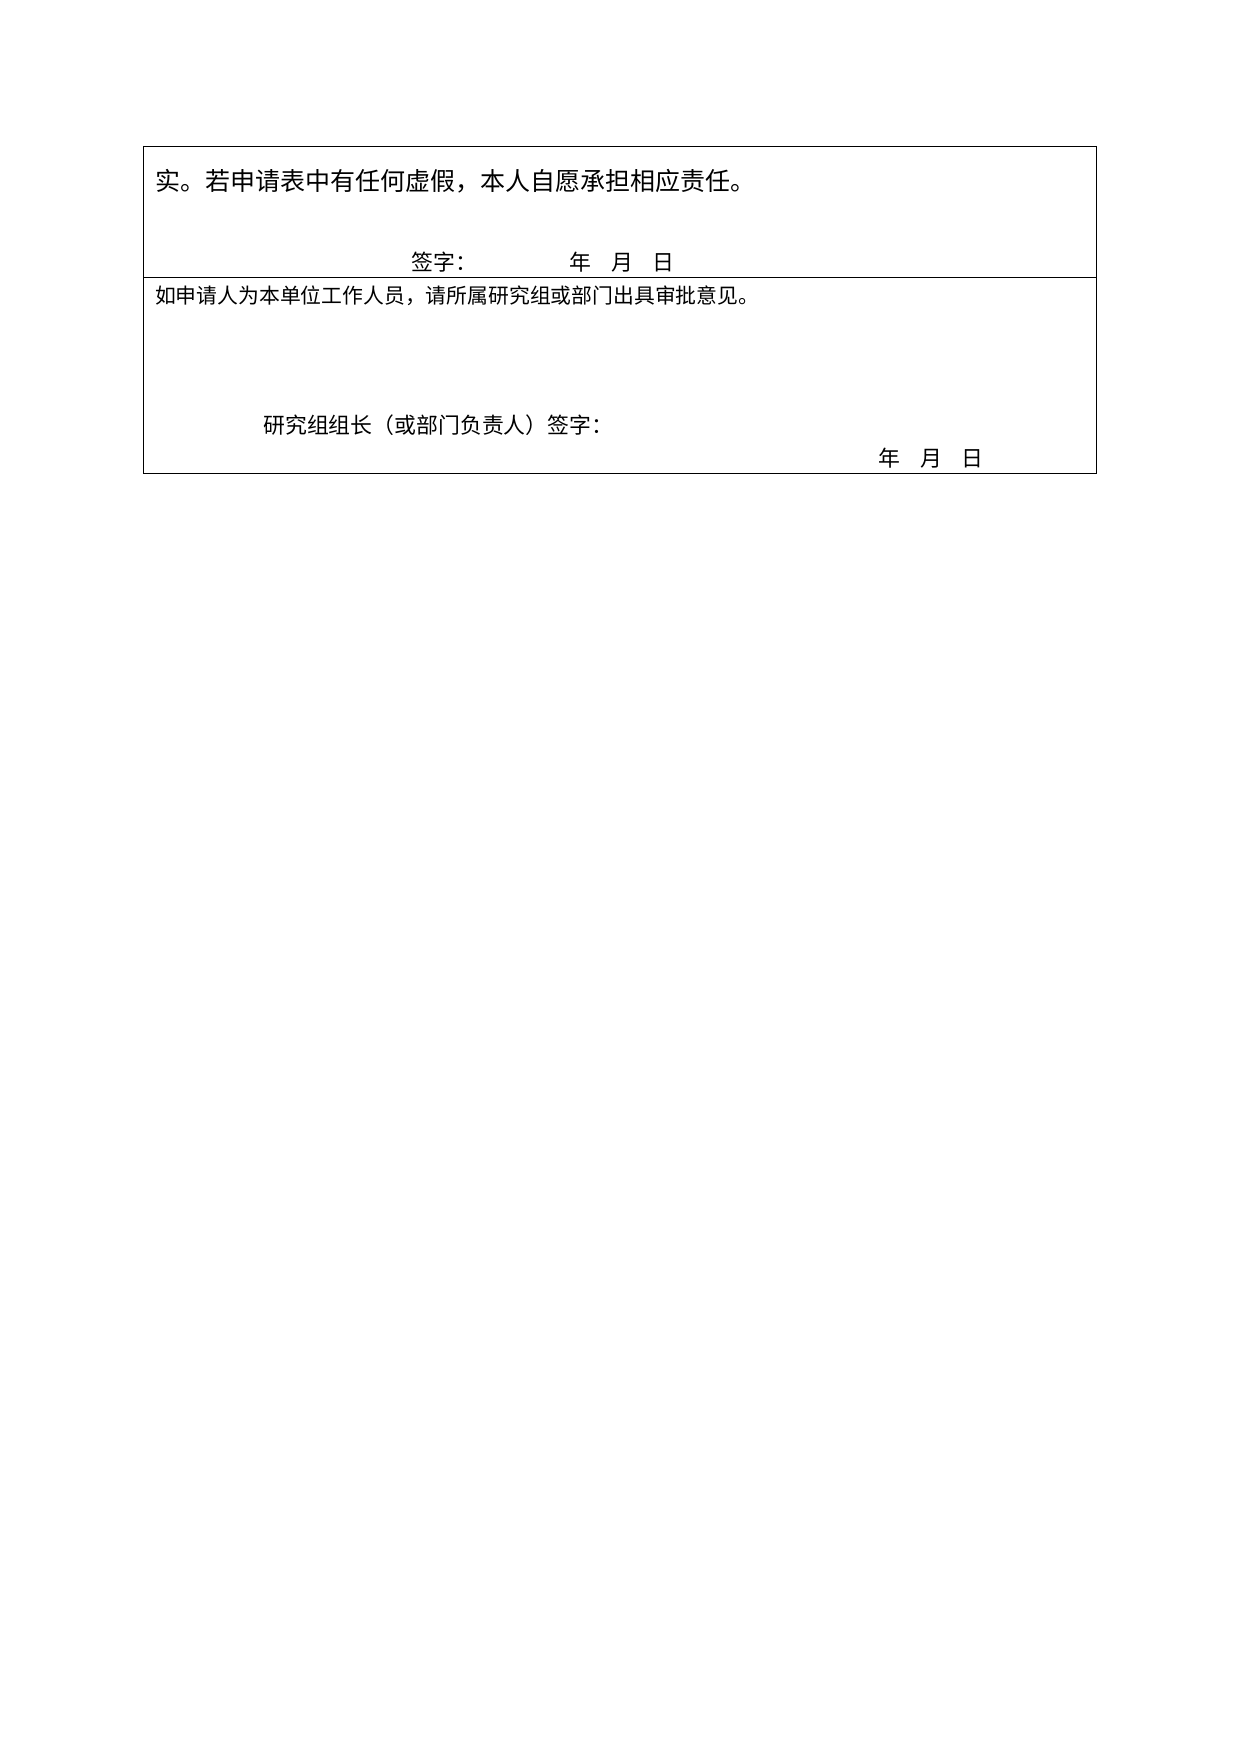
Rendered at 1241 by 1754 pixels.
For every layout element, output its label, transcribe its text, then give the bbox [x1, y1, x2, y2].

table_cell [144, 147, 1096, 277]
table_cell 如申请人为本单位工作人员，请所属研究组或部门出具审批意见。 研究组组长（或部门负责人）签字： 年 月 日 [144, 278, 1096, 473]
